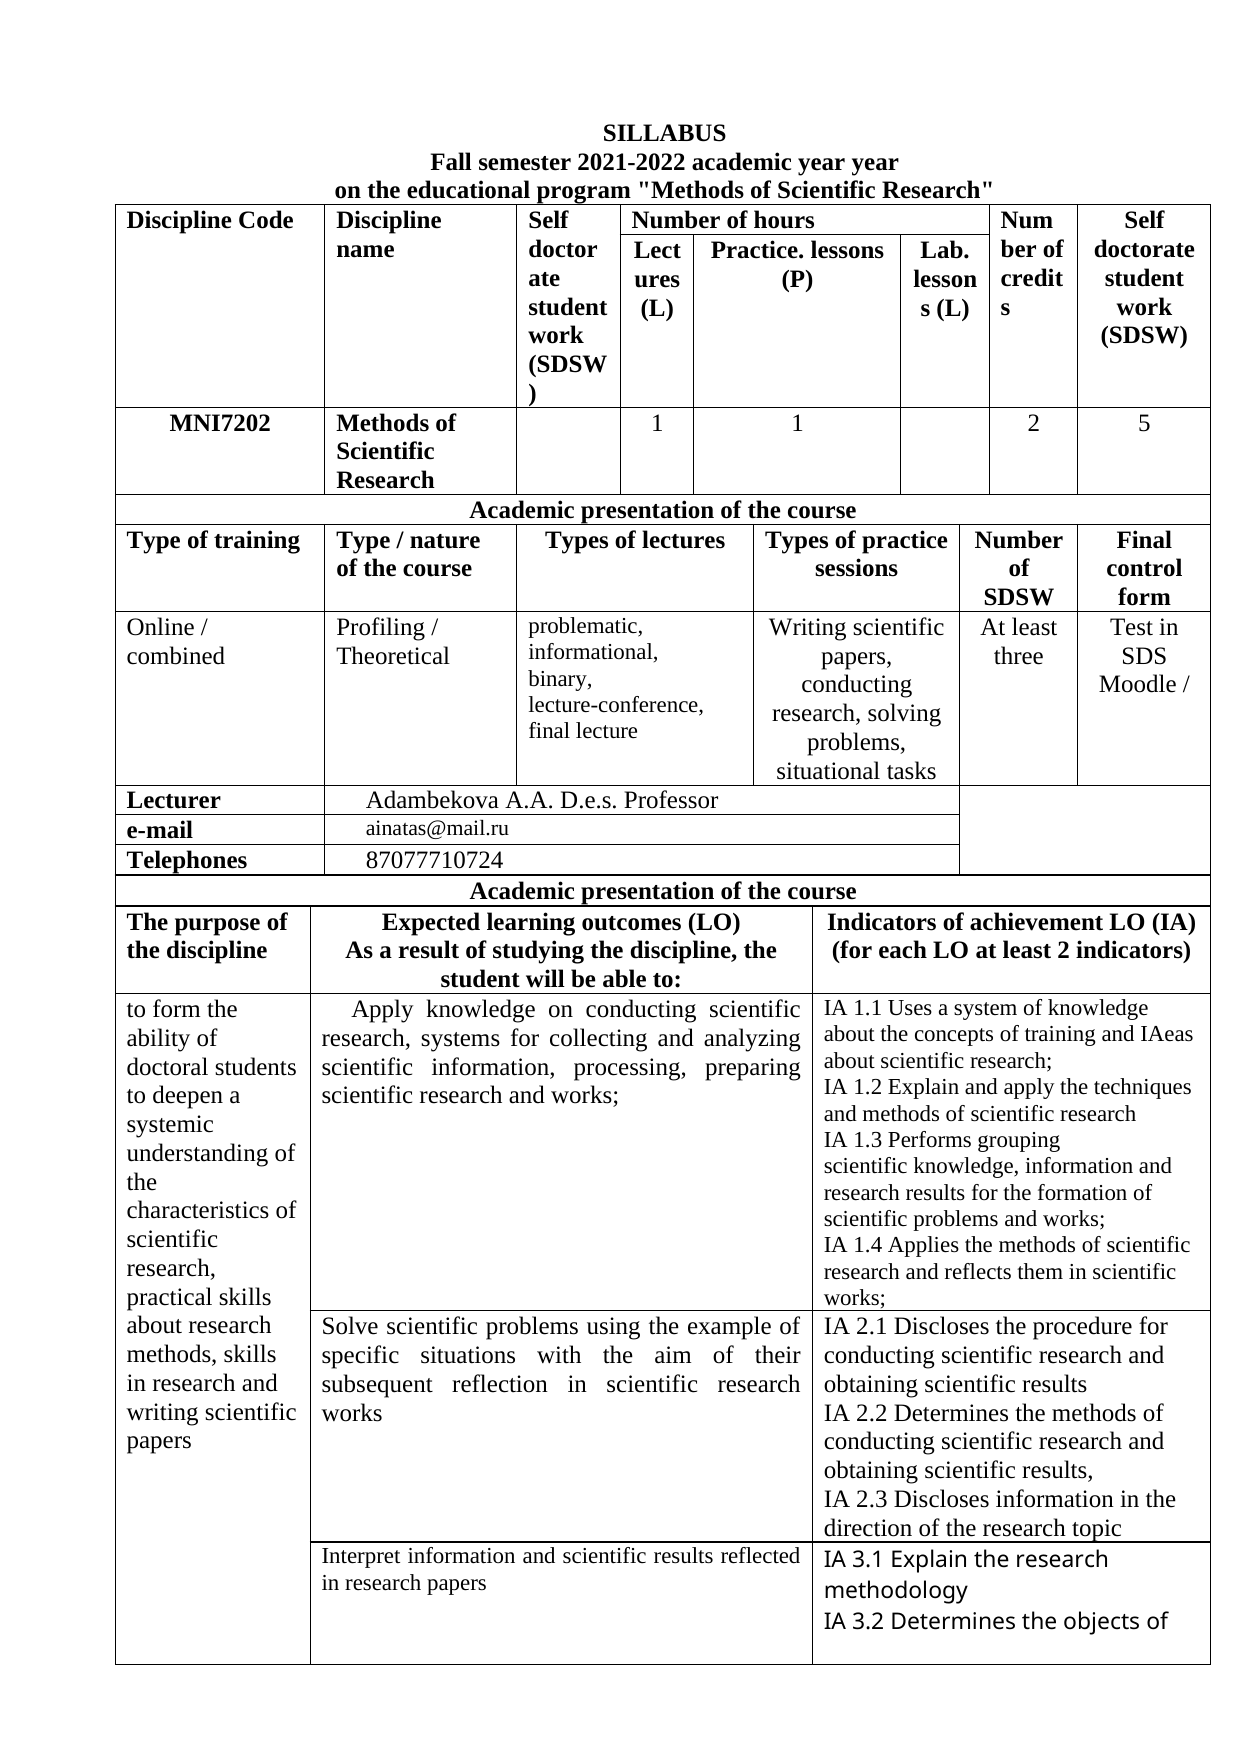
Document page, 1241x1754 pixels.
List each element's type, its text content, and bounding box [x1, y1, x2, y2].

table_header Self doctorate student work (SDSW) [517, 205, 620, 407]
table_cell e-mail [116, 815, 324, 844]
table_header Expected learning outcomes (LO) As a result of studying the discipline, the student will be able to: [311, 907, 812, 993]
table_cell Type / nature of the course [325, 525, 516, 611]
table_header Number of credits [990, 205, 1077, 407]
table_cell Lab. lessons (L) [901, 235, 989, 407]
table_header The purpose of the discipline [116, 907, 310, 993]
table_cell Profiling / Theoretical [325, 612, 516, 784]
text SILLABUS [177, 118, 1152, 147]
table_cell Telephones [116, 845, 324, 874]
table_header Discipline name [325, 205, 516, 407]
table_cell Number of SDSW [960, 525, 1077, 611]
table_cell 5 [1078, 408, 1210, 494]
table_cell [960, 786, 1210, 874]
table_cell to form the ability of doctoral students to deepen a systemic understanding of the characteristics of scientific research, practical skills about research methods, skills in research and writing scientific papers [116, 994, 310, 1664]
table_header Number of hours [621, 205, 989, 234]
table_cell 1 [621, 408, 693, 494]
table_cell Methods of Scientific Research [325, 408, 516, 494]
table_cell 87077710724 [325, 845, 959, 874]
table_cell At least three [960, 612, 1077, 784]
table_cell Apply knowledge on conducting scientific research, systems for collecting and analyzing scientific information, processing, preparing scientific research and works; [311, 994, 812, 1310]
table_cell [813, 1543, 1210, 1664]
table_cell problematic, informational, binary, lecture-conference, final lecture [517, 612, 753, 784]
table_header Indicators of achievement LO (IA) (for each LO at least 2 indicators) [813, 907, 1210, 993]
table_cell Academic presentation of the course [116, 495, 1210, 524]
table_cell Adambekova A.A. D.e.s. Professor [325, 786, 959, 814]
table_cell Test in SDS Moodle / [1078, 612, 1210, 784]
table_cell IA 1.1 Uses a system of knowledge about the concepts of training and IAeas about scientific research; IA 1.2 Explain and apply the techniques and methods of scientific research IA 1.3 Performs grouping scientific knowledge, information and research results for the formation of scientific problems and works; IA 1.4 Applies the methods of scientific research and reflects them in scientific works; [813, 994, 1210, 1310]
table_cell Solve scientific problems using the example of specific situations with the aim of their subsequent reflection in scientific research works [311, 1311, 812, 1541]
table_cell 2 [990, 408, 1077, 494]
text Fall semester 2021-2022 academic year year [177, 147, 1152, 176]
text on the educational program "Methods of Scientific Research" [177, 176, 1152, 204]
table_cell Practice. lessons (P) [694, 235, 900, 407]
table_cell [311, 1543, 812, 1664]
table_header Self doctorate student work (SDSW) [1078, 205, 1210, 407]
table_header Discipline Code [116, 205, 324, 407]
table_cell IA 2.1 Discloses the procedure for conducting scientific research and obtaining scientific results IA 2.2 Determines the methods of conducting scientific research and obtaining scientific results, IA 2.3 Discloses information in the direction of the research topic [813, 1311, 1210, 1541]
table_cell Type of training [116, 525, 324, 611]
table_cell Writing scientific papers, conducting research, solving problems, situational tasks [754, 612, 959, 784]
table_cell [901, 408, 989, 494]
table_cell [517, 408, 620, 494]
table_cell Types of practice sessions [754, 525, 959, 611]
table_cell ainatas@mail.ru [325, 815, 959, 844]
table_cell Lectures (L) [621, 235, 693, 407]
table_cell 1 [694, 408, 900, 494]
table_cell Online / combined [116, 612, 324, 784]
table_cell Lecturer [116, 786, 324, 814]
table_cell Final control form [1078, 525, 1210, 611]
table_header Academic presentation of the course [116, 876, 1210, 905]
table_cell MNI7202 [116, 408, 324, 494]
table_cell Types of lectures [517, 525, 753, 611]
